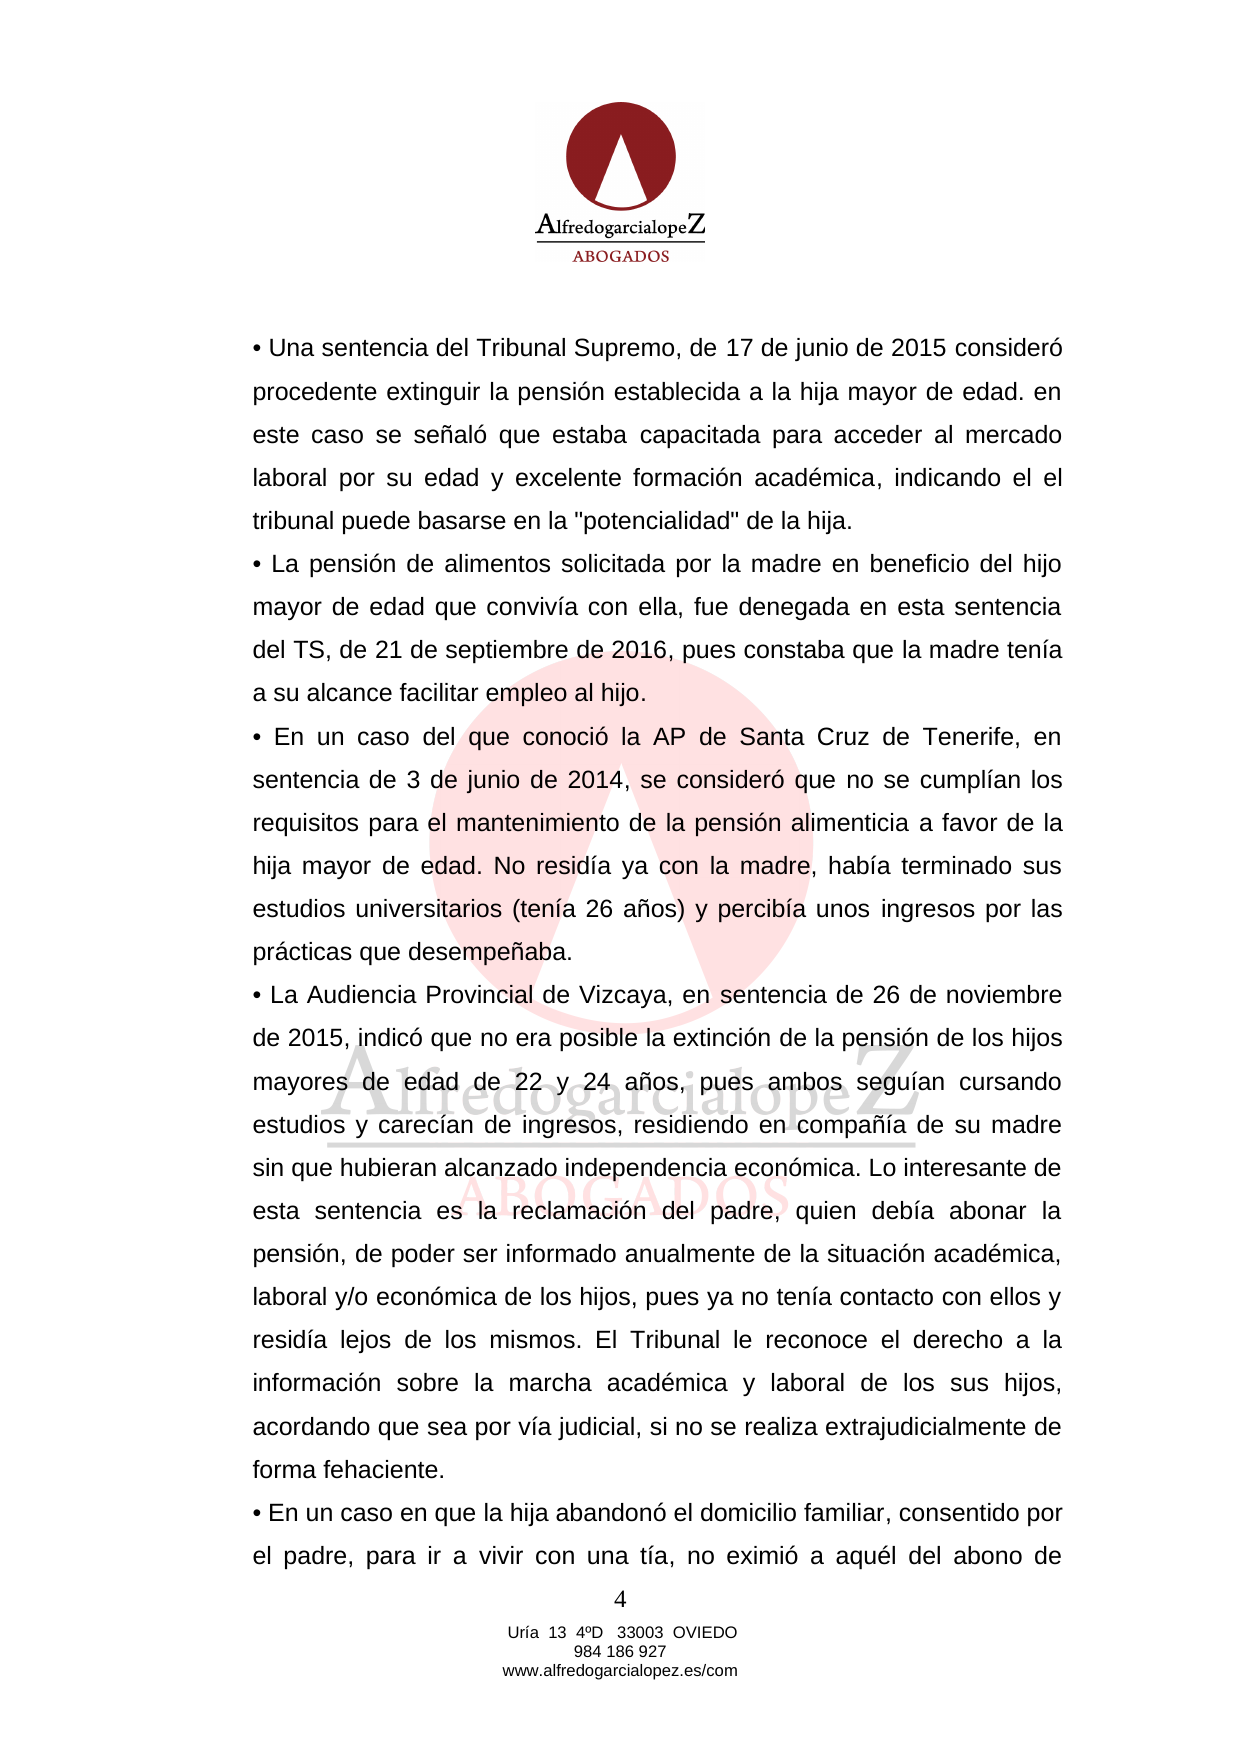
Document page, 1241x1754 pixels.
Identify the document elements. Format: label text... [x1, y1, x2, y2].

text • Una sentencia del Tribunal Supremo, de 17 de junio de 2015 consideró procedente extinguir la pensión establecida a la hija mayor de edad. en este caso se señaló que estaba capacitada para acceder al mercado laboral por su edad y excelente formación académica, indicando el el tribunal puede basarse en la "potencialidad" de la hija. [252, 333, 1063, 534]
picture [535, 102, 705, 262]
text • En un caso del que conoció la AP de Santa Cruz de Tenerife, en sentencia de 3 de junio de 2014, se consideró que no se cumplían los requisitos para el mantenimiento de la pensión alimenticia a favor de la hija mayor de edad. No residía ya con la madre, había terminado sus estudios universitarios (tenía 26 años) y percibía unos ingresos por las prácticas que desempeñaba. [252, 721, 1063, 966]
text • La pensión de alimentos solicitada por la madre en beneficio del hijo mayor de edad que convivía con ella, fue denegada en esta sentencia del TS, de 21 de septiembre de 2016, pues constaba que la madre tenía a su alcance facilitar empleo al hijo. [252, 549, 1063, 707]
text • La Audiencia Provincial de Vizcaya, en sentencia de 26 de noviembre de 2015, indicó que no era posible la extinción de la pensión de los hijos mayores de edad de 22 y 24 años, pues ambos seguían cursando estudios y carecían de ingresos, residiendo en compañía de su madre sin que hubieran alcanzado independencia económica. Lo interesante de esta sentencia es la reclamación del padre, quien debía abonar la pensión, de poder ser informado anualmente de la situación académica, laboral y/o económica de los hijos, pues ya no tenía contacto con ellos y residía lejos de los mismos. El Tribunal le reconoce el derecho a la información sobre la marcha académica y laboral de los sus hijos, acordando que sea por vía judicial, si no se realiza extrajudicialmente de forma fehaciente. [252, 980, 1063, 1483]
